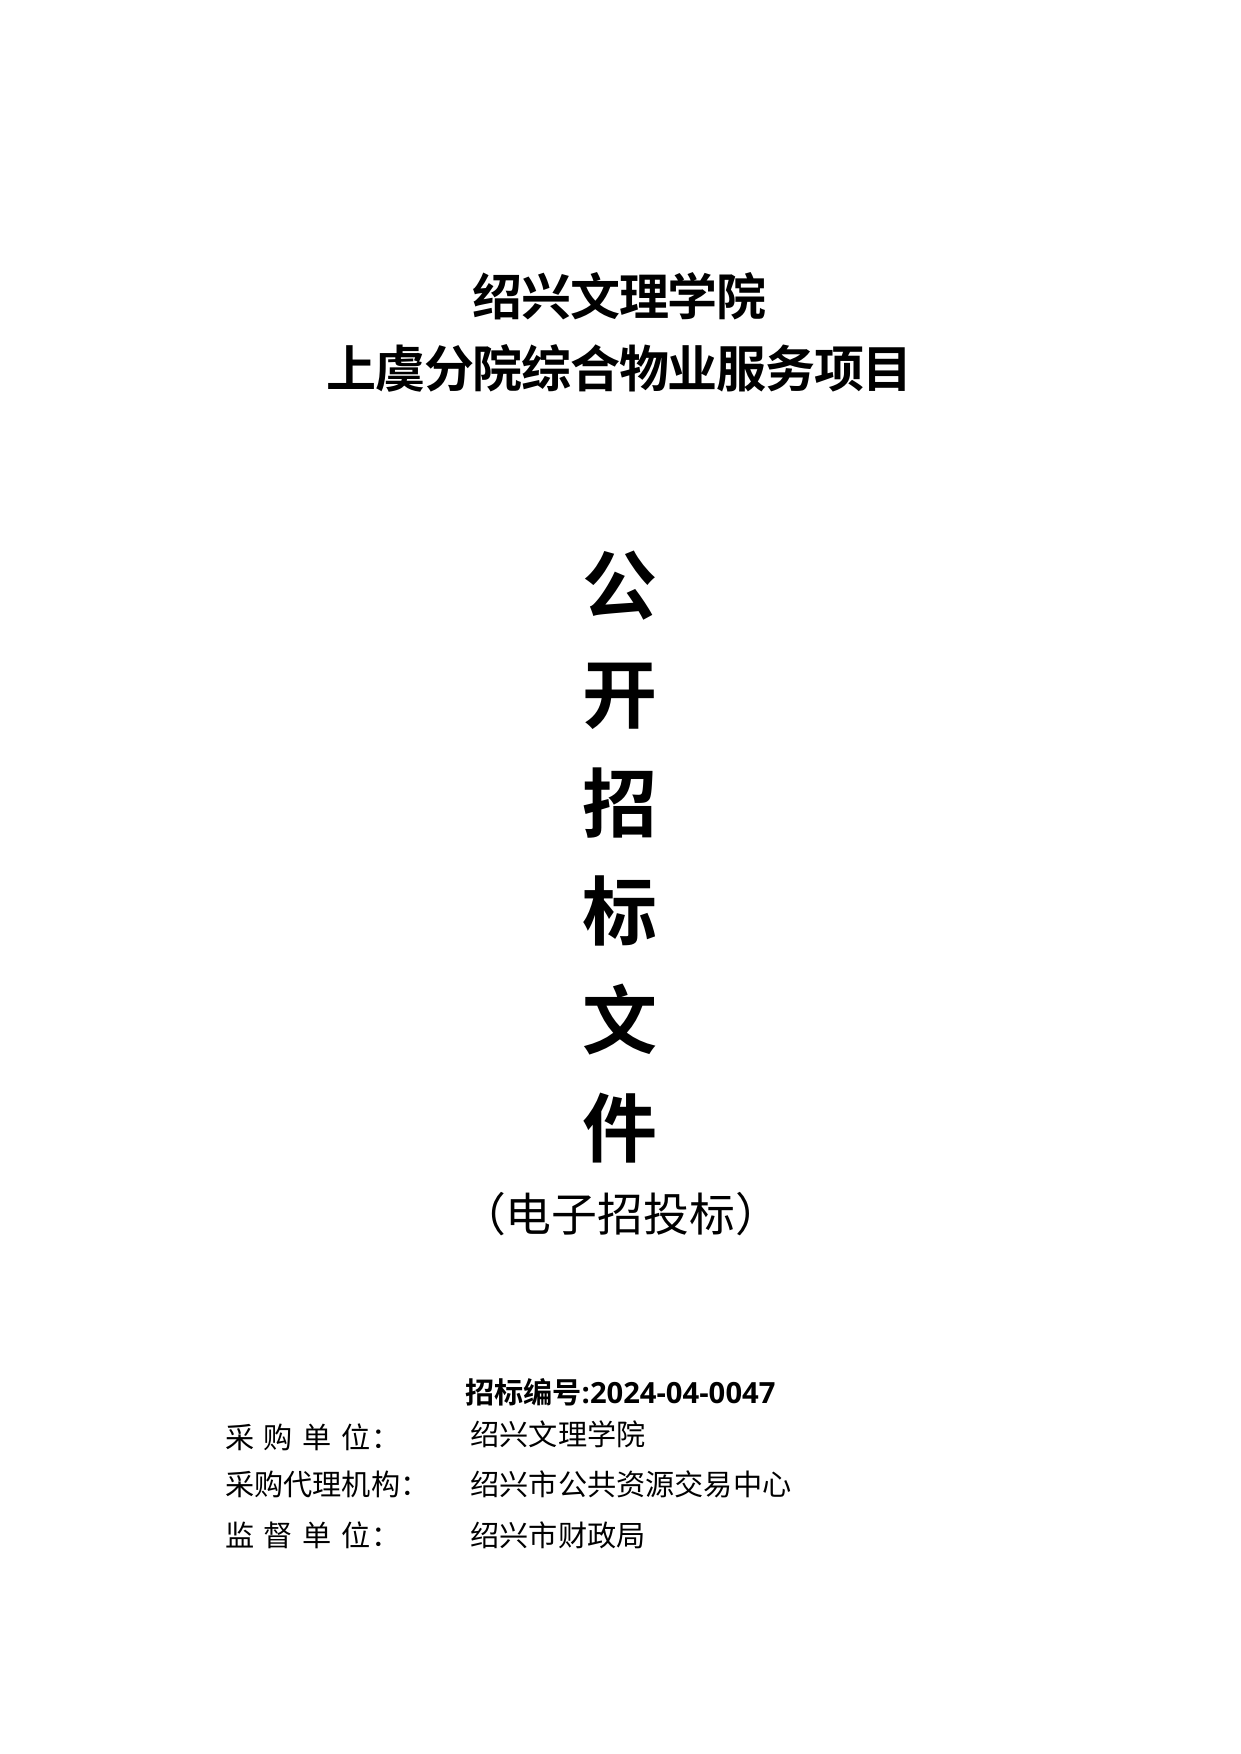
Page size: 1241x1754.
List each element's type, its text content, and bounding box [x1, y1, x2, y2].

text （电子招投标） [153, 1178, 1087, 1245]
text 绍兴文理学院 [153, 257, 1087, 329]
table_header 采购单位： [214, 1412, 459, 1458]
table_header 绍兴文理学院 [459, 1412, 1026, 1458]
text 开 [153, 635, 1087, 744]
text 公 [153, 527, 1087, 635]
text 招 [153, 744, 1087, 853]
text 上虞分院综合物业服务项目 [153, 329, 1087, 402]
table_cell 绍兴市财政局 [459, 1510, 1026, 1556]
text 件 [153, 1070, 1087, 1178]
text 招标编号:2024-04-0047 [153, 1370, 1087, 1412]
table_cell 采购代理机构： [214, 1458, 459, 1510]
text 文 [153, 961, 1087, 1070]
table_cell 监督单位： [214, 1510, 459, 1556]
text 标 [153, 853, 1087, 961]
table_cell 绍兴市公共资源交易中心 [459, 1458, 1026, 1510]
